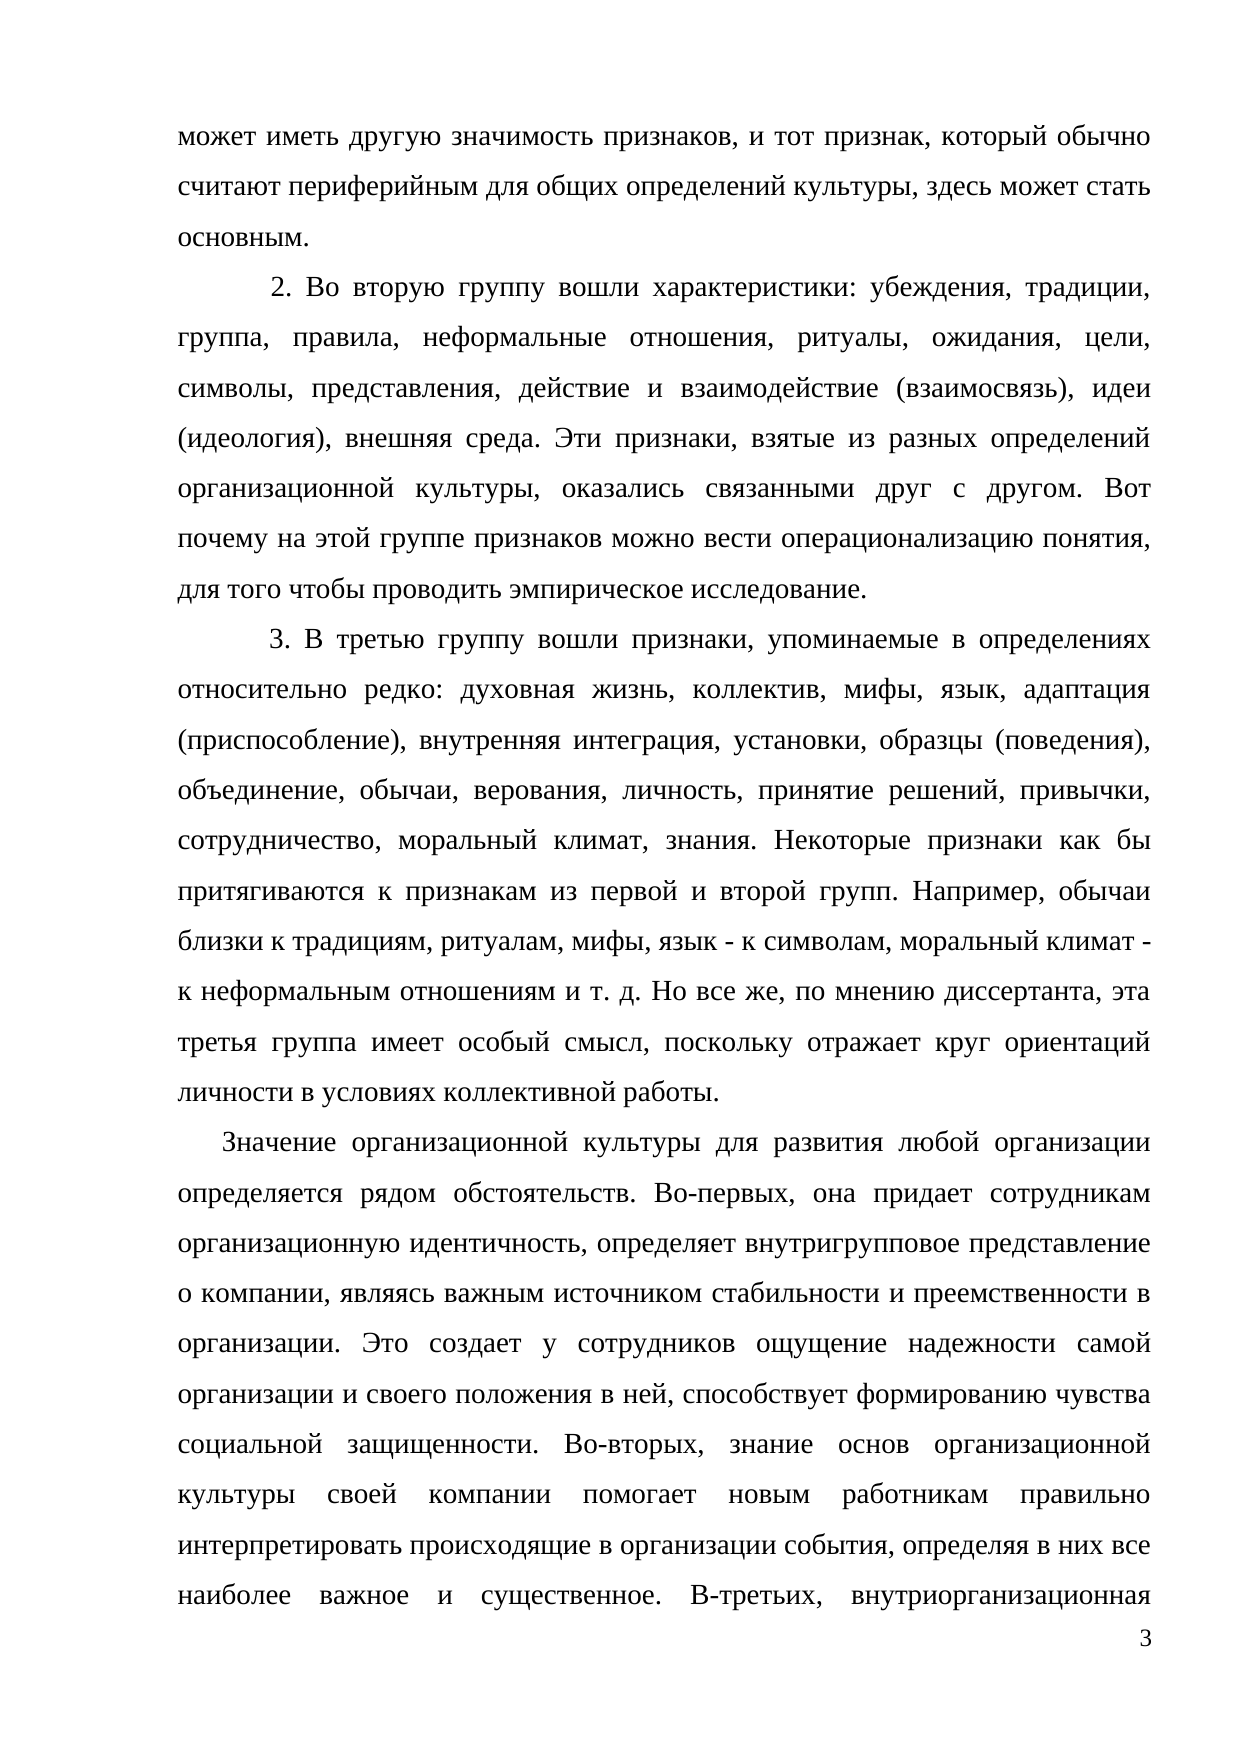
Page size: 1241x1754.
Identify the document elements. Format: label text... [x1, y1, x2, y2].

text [177, 118, 1152, 252]
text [177, 1124, 1152, 1611]
text 3. В третью группу вошли признаки, упоминаемые в определениях относительно редко: духовная жизнь, коллектив, мифы, язык, адаптация (приспособление), внутренняя интеграция, установки, образцы (поведения), объединение, обычаи, верования, личность, принятие решений, привычки, сотрудничество, моральный климат, знания. Некоторые признаки как бы притягиваются к признакам из первой и второй групп. Например, обычаи близки к традициям, ритуалам, мифы, язык - к символам, моральный климат - к неформальным отношениям и т. д. Но все же, по мнению диссертанта, эта третья группа имеет особый смысл, поскольку отражает круг ориентаций личности в условиях коллективной работы. [177, 621, 1152, 1108]
text 2. Во вторую группу вошли характеристики: убеждения, традиции, группа, правила, неформальные отношения, ритуалы, ожидания, цели, символы, представления, действие и взаимодействие (взаимосвязь), идеи (идеология), внешняя среда. Эти признаки, взятые из разных определений организационной культуры, оказались связанными друг с другом. Вот почему на этой группе признаков можно вести операционализацию понятия, для того чтобы проводить эмпирическое исследование. [177, 269, 1152, 604]
